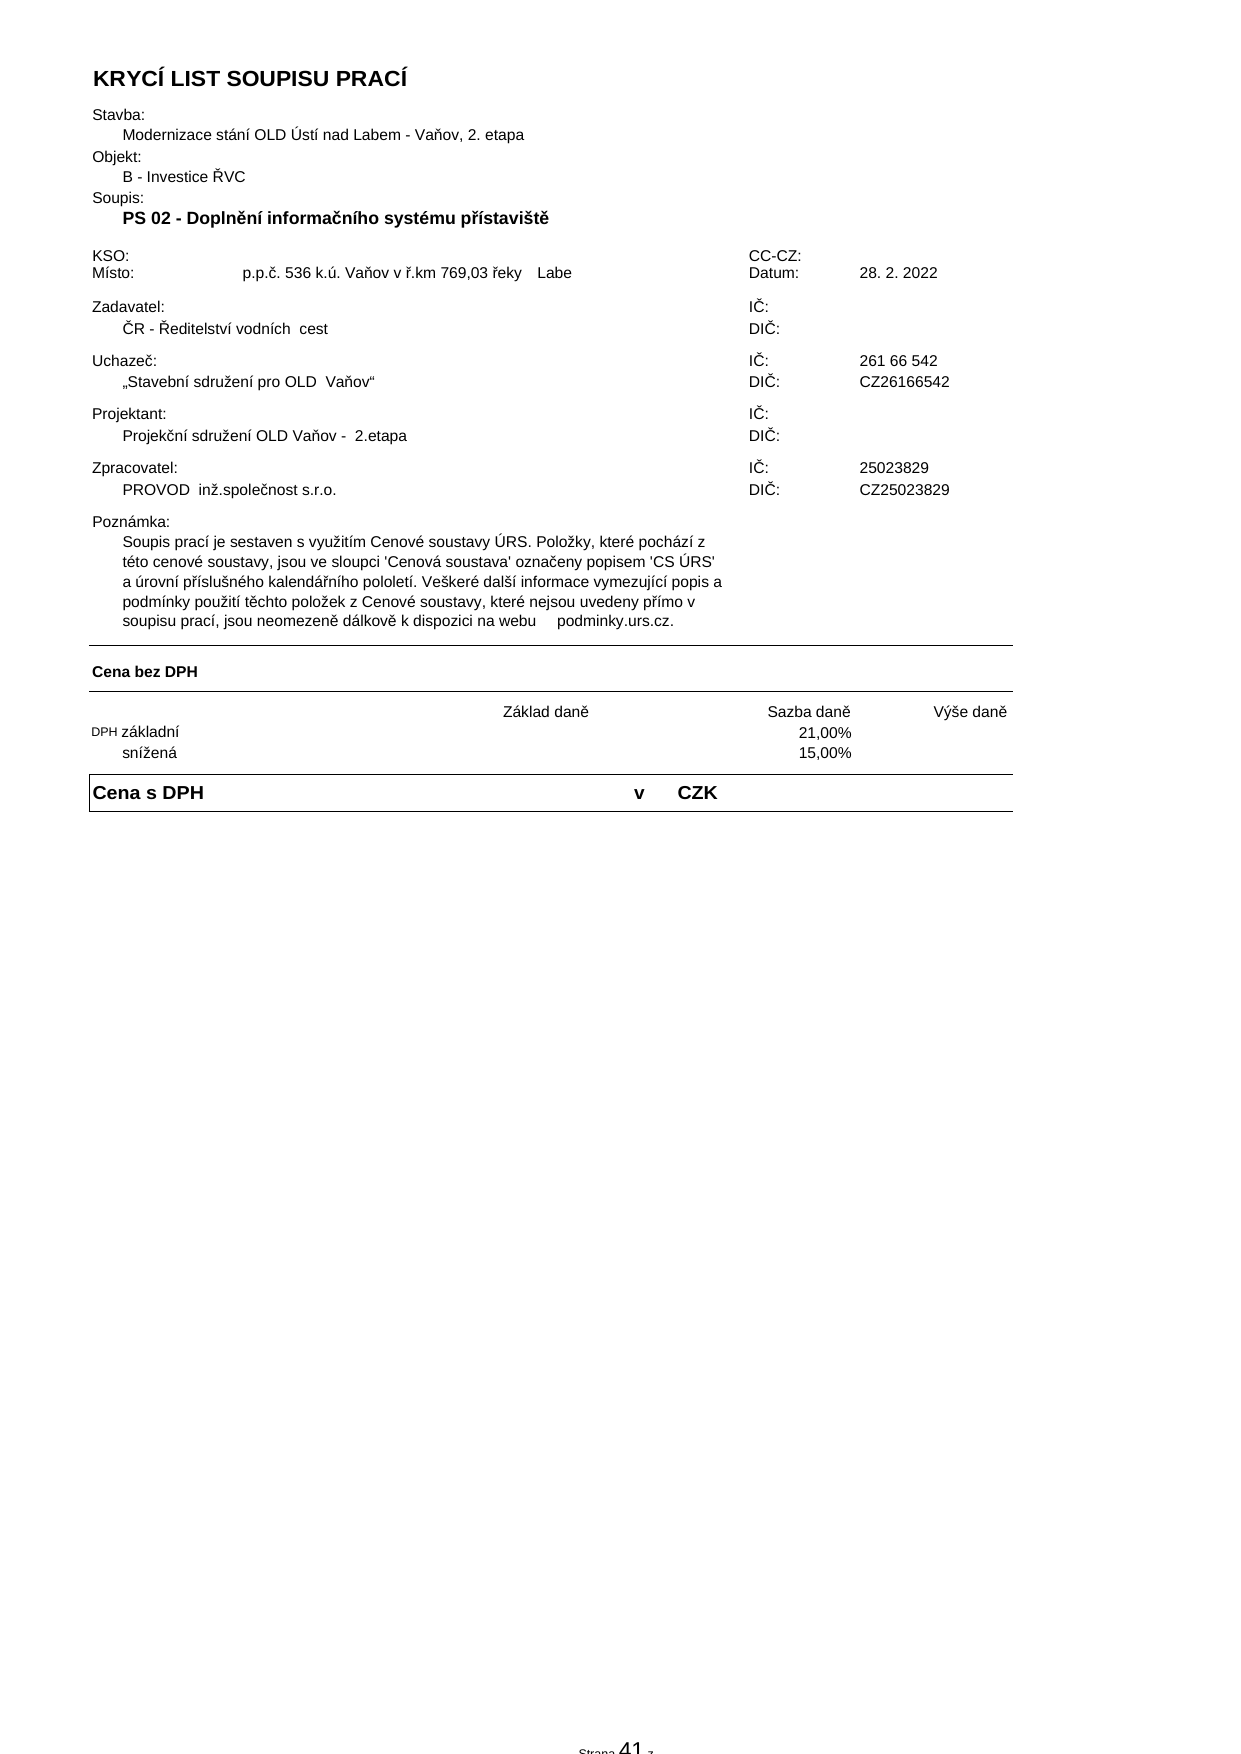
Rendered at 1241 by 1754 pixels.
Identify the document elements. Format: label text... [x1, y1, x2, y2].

text Soupis prací je sestaven s využitím Cenové soustavy ÚRS. Položky, které pochází z této cenové soustavy, jsou ve sloupci 'Cenová soustava' označeny popisem 'CS ÚRS' a úrovní příslušného kalendářního pololetí. Veškeré další informace vymezující popis a podmínky použití těchto položek z Cenové soustavy, které nejsou uvedeny přímo v soupisu prací, jsou neomezeně dálkově k dispozici na webu podminky.urs.cz. [122, 533, 727, 630]
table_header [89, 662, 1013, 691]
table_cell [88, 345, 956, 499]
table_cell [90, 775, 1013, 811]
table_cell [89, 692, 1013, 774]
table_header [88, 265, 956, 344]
text Poznámka: [92, 513, 1065, 531]
